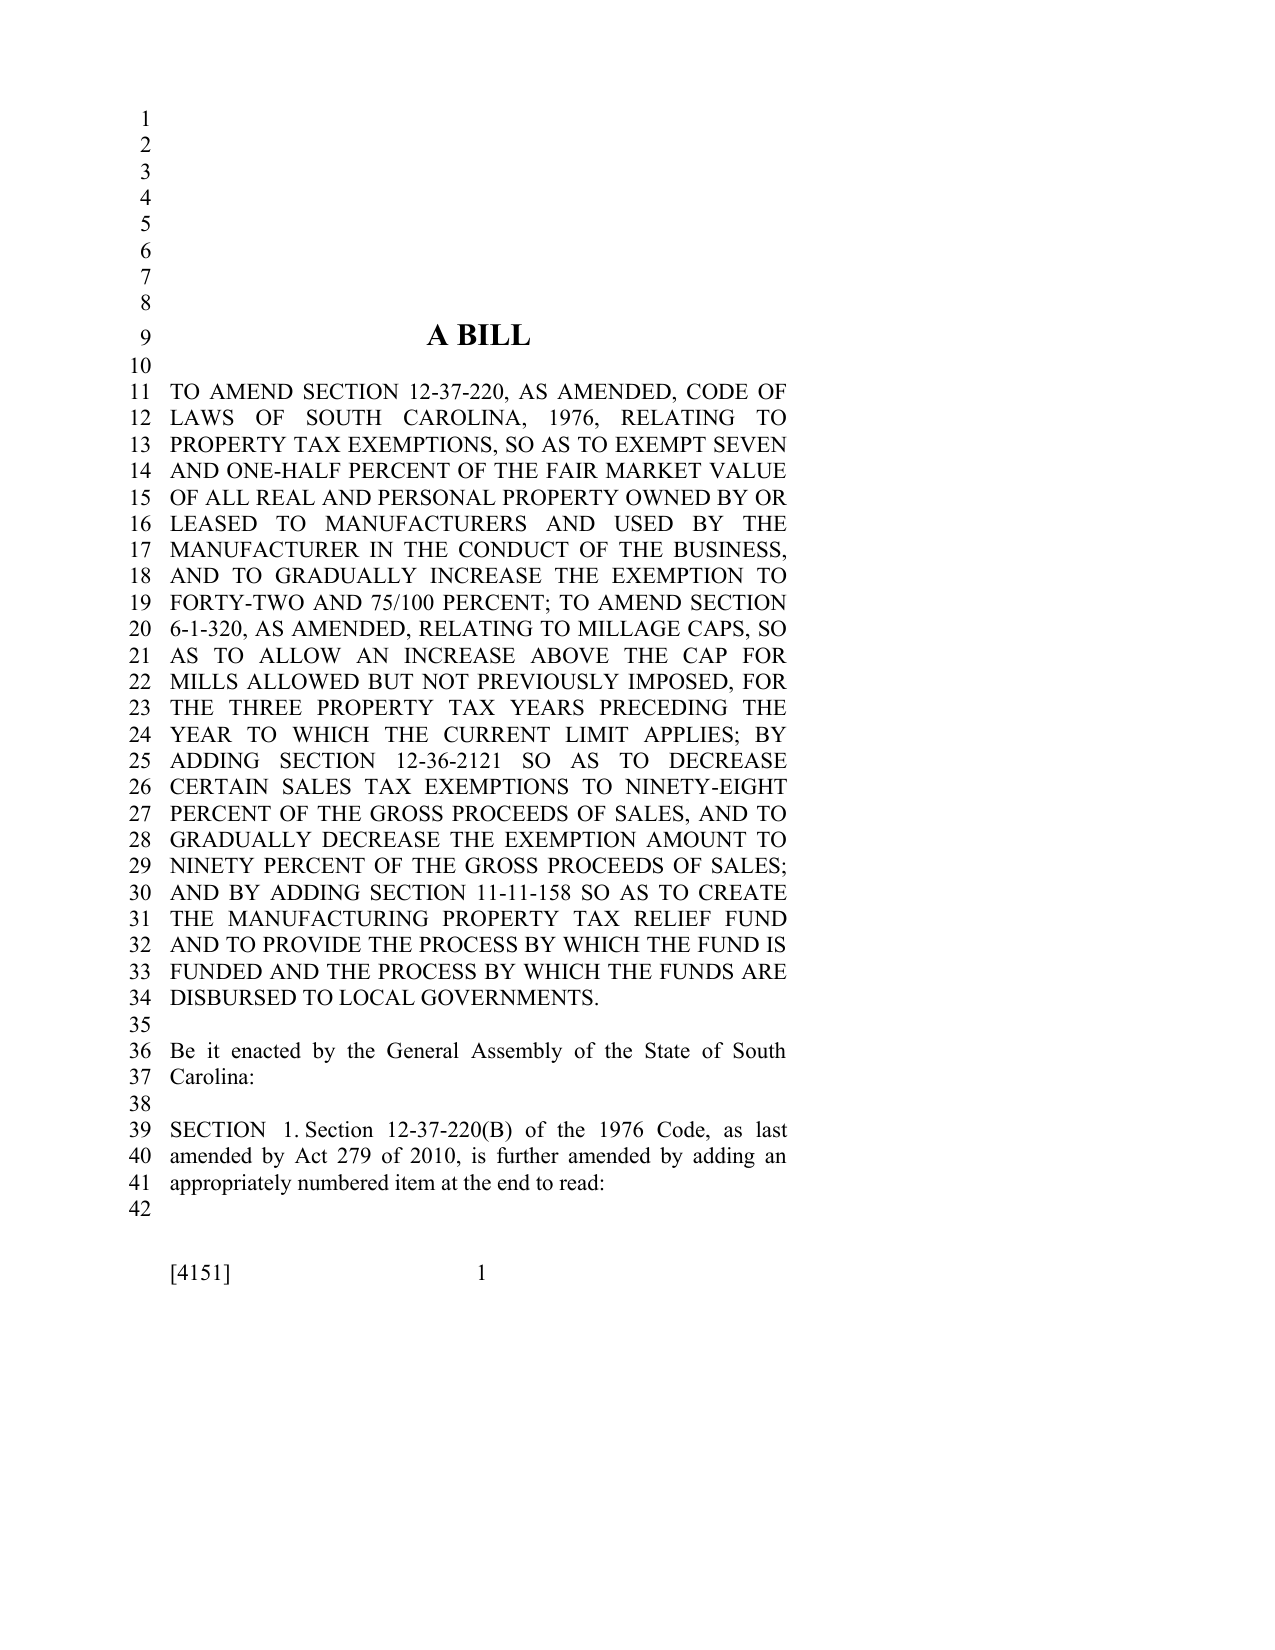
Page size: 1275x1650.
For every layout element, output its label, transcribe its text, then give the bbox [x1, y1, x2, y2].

text A BILL [169, 316, 787, 352]
text TO AMEND SECTION 12-37-220, AS AMENDED, CODE OF LAWS OF SOUTH CAROLINA, 1976, RELATING TO PROPERTY TAX EXEMPTIONS, SO AS TO EXEMPT SEVEN AND ONE-HALF PERCENT OF THE FAIR MARKET VALUE OF ALL REAL AND PERSONAL PROPERTY OWNED BY OR LEASED TO MANUFACTURERS AND USED BY THE MANUFACTURER IN THE CONDUCT OF THE BUSINESS, AND TO GRADUALLY INCREASE THE EXEMPTION TO FORTY-TWO AND 75/100 PERCENT; TO AMEND SECTION 6-1-320, AS AMENDED, RELATING TO MILLAGE CAPS, SO AS TO ALLOW AN INCREASE ABOVE THE CAP FOR MILLS ALLOWED BUT NOT PREVIOUSLY IMPOSED, FOR THE THREE PROPERTY TAX YEARS PRECEDING THE YEAR TO WHICH THE CURRENT LIMIT APPLIES; BY ADDING SECTION 12-36-2121 SO AS TO DECREASE CERTAIN SALES TAX EXEMPTIONS TO NINETY-EIGHT PERCENT OF THE GROSS PROCEEDS OF SALES, AND TO GRADUALLY DECREASE THE EXEMPTION AMOUNT TO NINETY PERCENT OF THE GROSS PROCEEDS OF SALES; AND BY ADDING SECTION 11-11-158 SO AS TO CREATE THE MANUFACTURING PROPERTY TAX RELIEF FUND AND TO PROVIDE THE PROCESS BY WHICH THE FUND IS FUNDED AND THE PROCESS BY WHICH THE FUNDS ARE DISBURSED TO LOCAL GOVERNMENTS. [169, 378, 787, 1011]
text SECTION 1. Section 12-37-220(B) of the 1976 Code, as last amended by Act 279 of 2010, is further amended by adding an appropriately numbered item at the end to read: [169, 1116, 787, 1195]
text Be it enacted by the General Assembly of the State of South Carolina: [169, 1037, 787, 1090]
